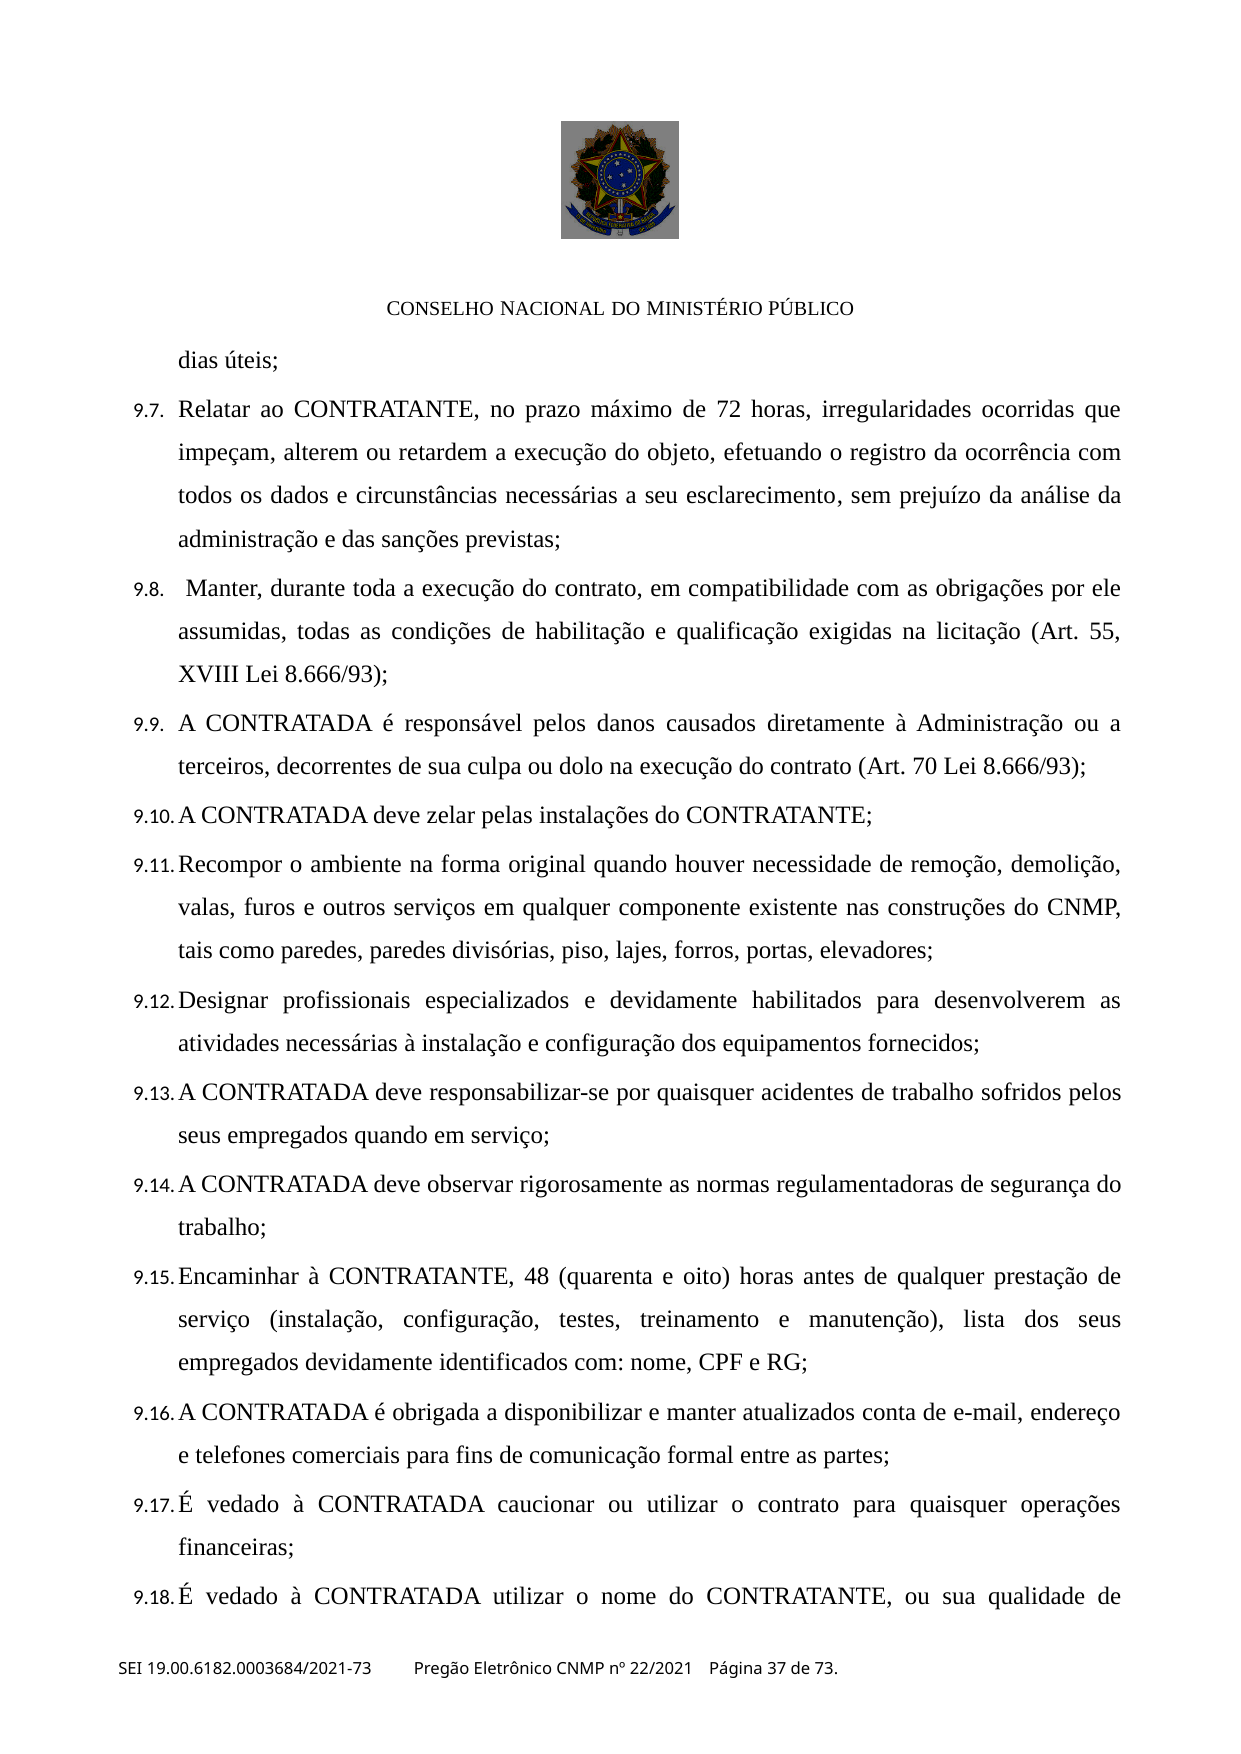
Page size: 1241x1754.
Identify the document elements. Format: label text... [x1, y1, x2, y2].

list A CONTRATADA é obrigada a disponibilizar e manter atualizados conta de e-mail, endereço e telefones comerciais para fins de comunicação formal entre as partes; [133, 1397, 1122, 1468]
list Relatar ao CONTRATANTE, no prazo máximo de 72 horas, irregularidades ocorridas que impeçam, alterem ou retardem a execução do objeto, efetuando o registro da ocorrência com todos os dados e circunstâncias necessárias a seu esclarecimento, sem prejuízo da análise da administração e das sanções previstas; [133, 394, 1122, 552]
list Designar profissionais especializados e devidamente habilitados para desenvolverem as atividades necessárias à instalação e configuração dos equipamentos fornecidos; [133, 985, 1122, 1057]
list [133, 1581, 1122, 1610]
list A CONTRATADA deve zelar pelas instalações do CONTRATANTE; [133, 800, 1122, 829]
list Encaminhar à CONTRATANTE, 48 (quarenta e oito) horas antes de qualquer prestação de serviço (instalação, configuração, testes, treinamento e manutenção), lista dos seus empregados devidamente identificados com: nome, CPF e RG; [133, 1261, 1122, 1376]
list A CONTRATADA deve responsabilizar-se por quaisquer acidentes de trabalho sofridos pelos seus empregados quando em serviço; [133, 1077, 1122, 1149]
list A CONTRATADA deve observar rigorosamente as normas regulamentadoras de segurança do trabalho; [133, 1169, 1122, 1241]
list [133, 345, 1122, 374]
list Manter, durante toda a execução do contrato, em compatibilidade com as obrigações por ele assumidas, todas as condições de habilitação e qualificação exigidas na licitação (Art. 55, XVIII Lei 8.666/93); [133, 573, 1122, 688]
list Recompor o ambiente na forma original quando houver necessidade de remoção, demolição, valas, furos e outros serviços em qualquer componente existente nas construções do CNMP, tais como paredes, paredes divisórias, piso, lajes, forros, portas, elevadores; [133, 849, 1122, 964]
list É vedado à CONTRATADA caucionar ou utilizar o contrato para quaisquer operações financeiras; [133, 1489, 1122, 1561]
list A CONTRATADA é responsável pelos danos causados diretamente à Administração ou a terceiros, decorrentes de sua culpa ou dolo na execução do contrato (Art. 70 Lei 8.666/93); [133, 708, 1122, 780]
